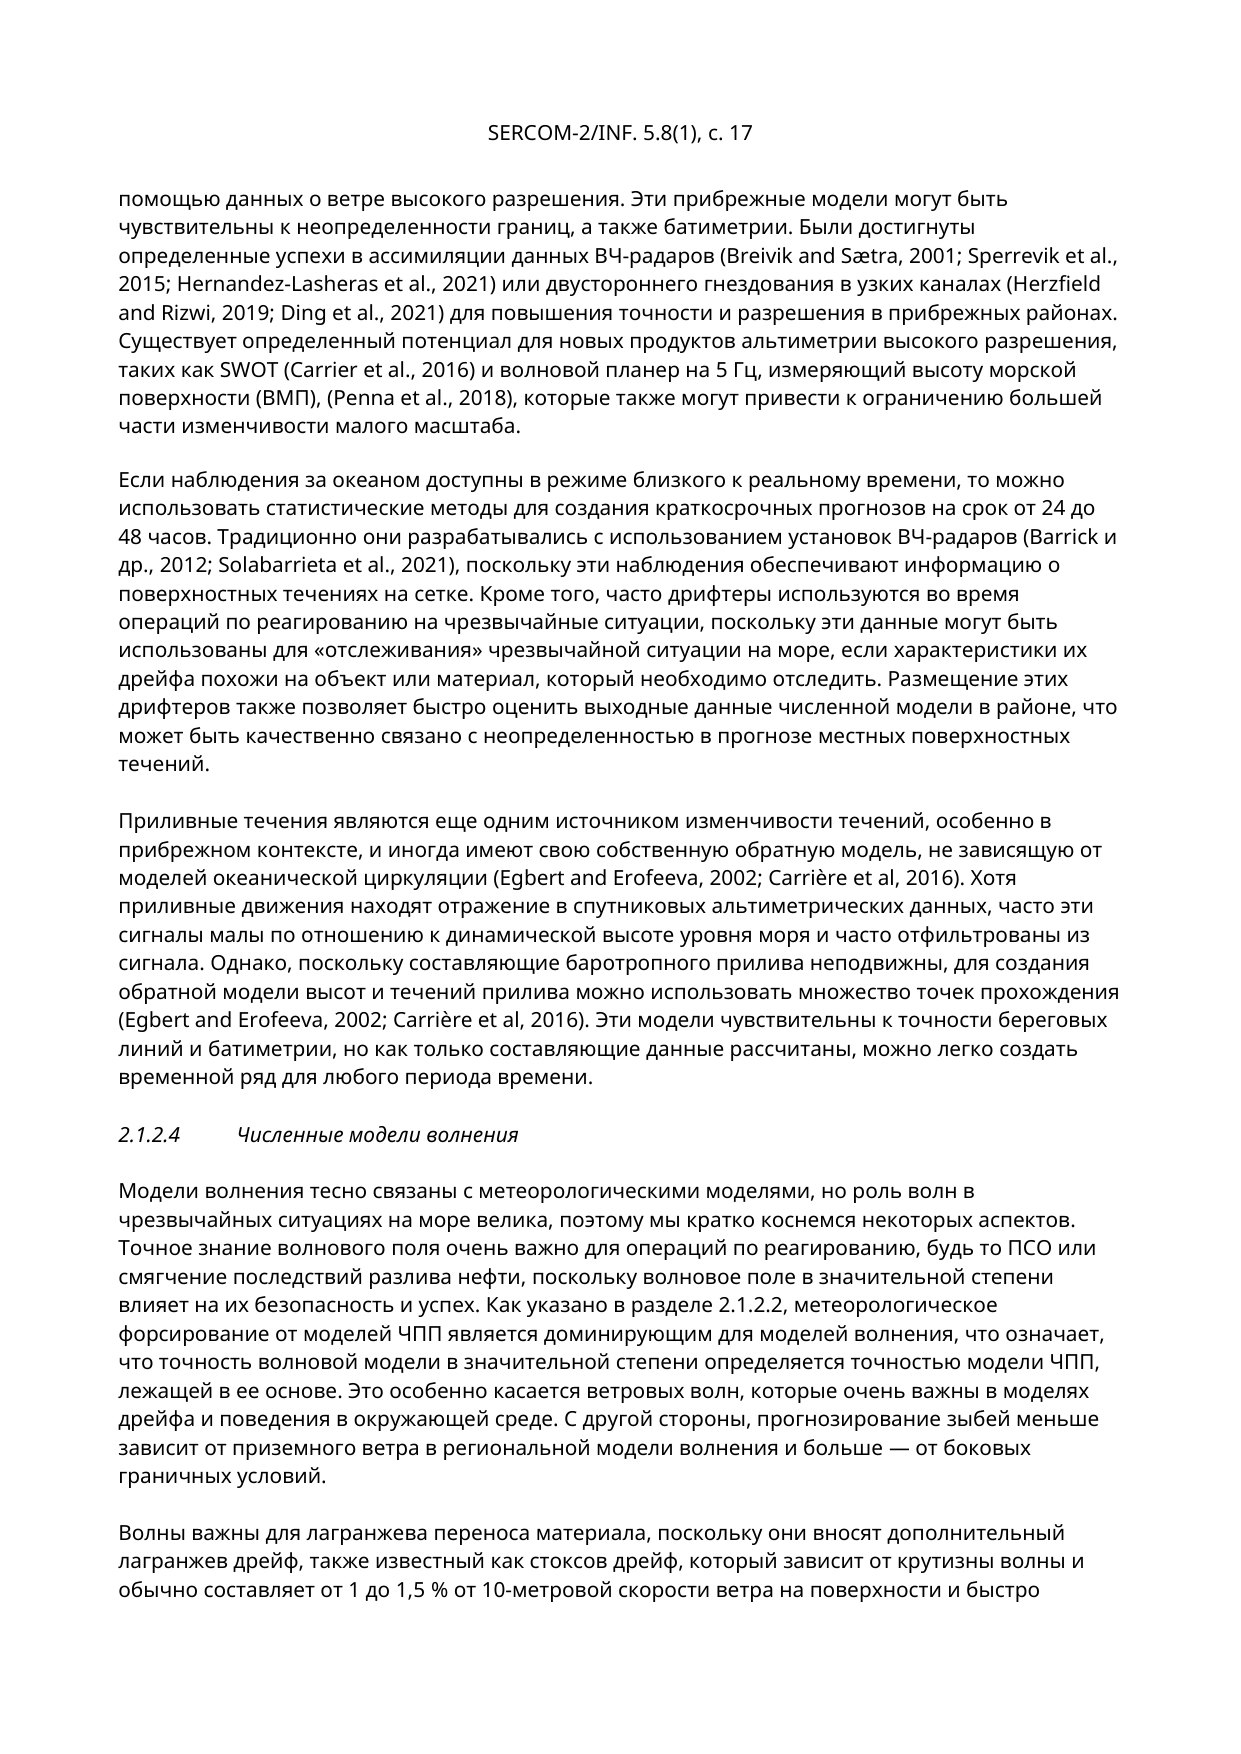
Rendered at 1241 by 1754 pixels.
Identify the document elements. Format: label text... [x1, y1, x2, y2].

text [118, 184, 1122, 440]
text Приливные течения являются еще одним источником изменчивости течений, особенно в прибрежном контексте, и иногда имеют свою собственную обратную модель, не зависящую от моделей океанической циркуляции (Egbert and Erofeeva, 2002; Carrière et al, 2016). Хотя приливные движения находят отражение в спутниковых альтиметрических данных, часто эти сигналы малы по отношению к динамической высоте уровня моря и часто отфильтрованы из сигнала. Однако, поскольку составляющие баротропного прилива неподвижны, для создания обратной модели высот и течений прилива можно использовать множество точек прохождения (Egbert and Erofeeva, 2002; Carrière et al, 2016). Эти модели чувствительны к точности береговых линий и батиметрии, но как только составляющие данные рассчитаны, можно легко создать временной ряд для любого периода времени. [118, 806, 1122, 1091]
subtitle 2.1.2.4 Численные модели волнения [118, 1120, 1122, 1148]
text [118, 1518, 1122, 1603]
text Модели волнения тесно связаны с метеорологическими моделями, но роль волн в чрезвычайных ситуациях на море велика, поэтому мы кратко коснемся некоторых аспектов. Точное знание волнового поля очень важно для операций по реагированию, будь то ПСО или смягчение последствий разлива нефти, поскольку волновое поле в значительной степени влияет на их безопасность и успех. Как указано в разделе 2.1.2.2, метеорологическое форсирование от моделей ЧПП является доминирующим для моделей волнения, что означает, что точность волновой модели в значительной степени определяется точностью модели ЧПП, лежащей в ее основе. Это особенно касается ветровых волн, которые очень важны в моделях дрейфа и поведения в окружающей среде. С другой стороны, прогнозирование зыбей меньше зависит от приземного ветра в региональной модели волнения и больше — от боковых граничных условий. [118, 1177, 1122, 1489]
text Если наблюдения за океаном доступны в режиме близкого к реальному времени, то можно использовать статистические методы для создания краткосрочных прогнозов на срок от 24 до 48 часов. Традиционно они разрабатывались с использованием установок ВЧ-радаров (Barrick и др., 2012; Solabarrieta et al., 2021), поскольку эти наблюдения обеспечивают информацию о поверхностных течениях на сетке. Кроме того, часто дрифтеры используются во время операций по реагированию на чрезвычайные ситуации, поскольку эти данные могут быть использованы для «отслеживания» чрезвычайной ситуации на море, если характеристики их дрейфа похожи на объект или материал, который необходимо отследить. Размещение этих дрифтеров также позволяет быстро оценить выходные данные численной модели в районе, что может быть качественно связано с неопределенностью в прогнозе местных поверхностных течений. [118, 465, 1122, 778]
